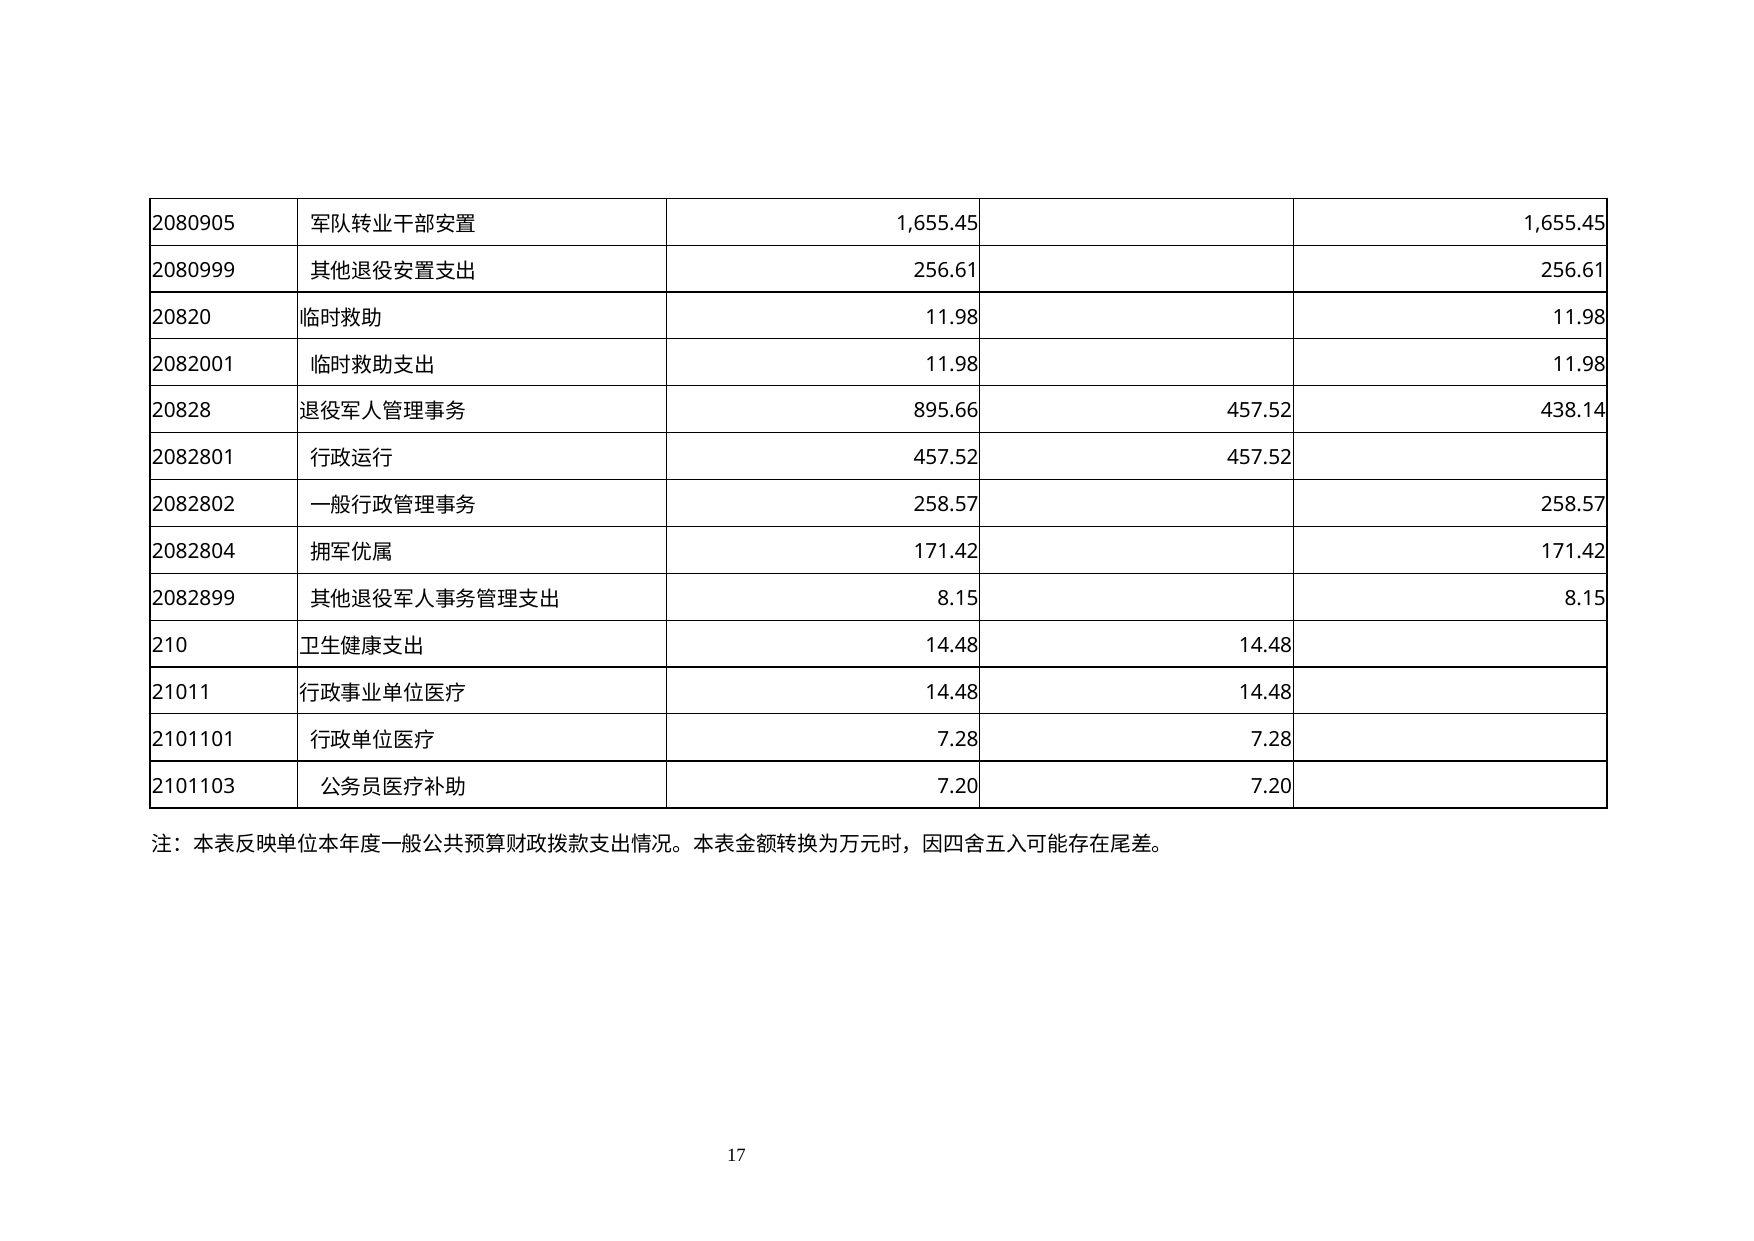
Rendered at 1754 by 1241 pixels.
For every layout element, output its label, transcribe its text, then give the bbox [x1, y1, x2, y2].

table_cell 临时救助 [298, 293, 666, 338]
table_cell 注：本表反映单位本年度一般公共预算财政拨款支出情况。本表金额转换为万元时，因四舍五入可能存在尾差。 [150, 809, 1607, 874]
table_cell 2101103 [151, 762, 297, 807]
table_cell 7.28 [980, 714, 1293, 760]
table_cell 20828 [151, 386, 297, 432]
table_cell [980, 574, 1293, 619]
table_cell [980, 293, 1293, 338]
table_cell 11.98 [667, 293, 979, 338]
table_cell 14.48 [980, 668, 1293, 713]
table_cell 457.52 [980, 386, 1293, 432]
table_cell 行政运行 [298, 433, 666, 479]
table_cell [980, 199, 1293, 244]
table_cell 11.98 [1294, 339, 1606, 385]
table_cell 行政事业单位医疗 [298, 668, 666, 713]
table_cell 7.28 [667, 714, 979, 760]
table_cell 2082001 [151, 339, 297, 385]
table_cell 2080905 [151, 199, 297, 244]
table_cell [980, 480, 1293, 526]
table_cell 14.48 [667, 668, 979, 713]
table_cell 8.15 [1294, 574, 1606, 619]
table_cell 256.61 [667, 246, 979, 291]
table_cell 其他退役军人事务管理支出 [298, 574, 666, 619]
table_cell 7.20 [667, 762, 979, 807]
table_cell 行政单位医疗 [298, 714, 666, 760]
table_cell 其他退役安置支出 [298, 246, 666, 291]
table_cell 2082801 [151, 433, 297, 479]
table_cell 21011 [151, 668, 297, 713]
table_cell 2082802 [151, 480, 297, 526]
table_cell 8.15 [667, 574, 979, 619]
table_cell 2082899 [151, 574, 297, 619]
table_cell 11.98 [1294, 293, 1606, 338]
table_cell 457.52 [667, 433, 979, 479]
table_cell 2101101 [151, 714, 297, 760]
table_cell 1,655.45 [1294, 199, 1606, 244]
table_cell 457.52 [980, 433, 1293, 479]
table_cell 256.61 [1294, 246, 1606, 291]
table_cell 临时救助支出 [298, 339, 666, 385]
table_cell 7.20 [980, 762, 1293, 807]
table_cell [1294, 668, 1606, 713]
table_cell [1294, 762, 1606, 807]
table_cell 258.57 [1294, 480, 1606, 526]
table_cell 1,655.45 [667, 199, 979, 244]
table_cell 11.98 [667, 339, 979, 385]
table_cell 14.48 [980, 621, 1293, 666]
table_cell 公务员医疗补助 [298, 762, 666, 807]
table_cell 171.42 [667, 527, 979, 573]
table_cell [980, 246, 1293, 291]
table_cell 14.48 [667, 621, 979, 666]
table_cell 438.14 [1294, 386, 1606, 432]
table_cell [1294, 714, 1606, 760]
table_cell 2080999 [151, 246, 297, 291]
table_cell 2082804 [151, 527, 297, 573]
table_cell [980, 339, 1293, 385]
table_cell 895.66 [667, 386, 979, 432]
table_cell 卫生健康支出 [298, 621, 666, 666]
table_cell 一般行政管理事务 [298, 480, 666, 526]
table_cell 258.57 [667, 480, 979, 526]
table_cell [980, 527, 1293, 573]
table_cell 171.42 [1294, 527, 1606, 573]
table_cell [1294, 433, 1606, 479]
table_cell 20820 [151, 293, 297, 338]
table_cell 退役军人管理事务 [298, 386, 666, 432]
table_cell 210 [151, 621, 297, 666]
table_cell [1294, 621, 1606, 666]
table_cell 拥军优属 [298, 527, 666, 573]
table_cell 军队转业干部安置 [298, 199, 666, 244]
